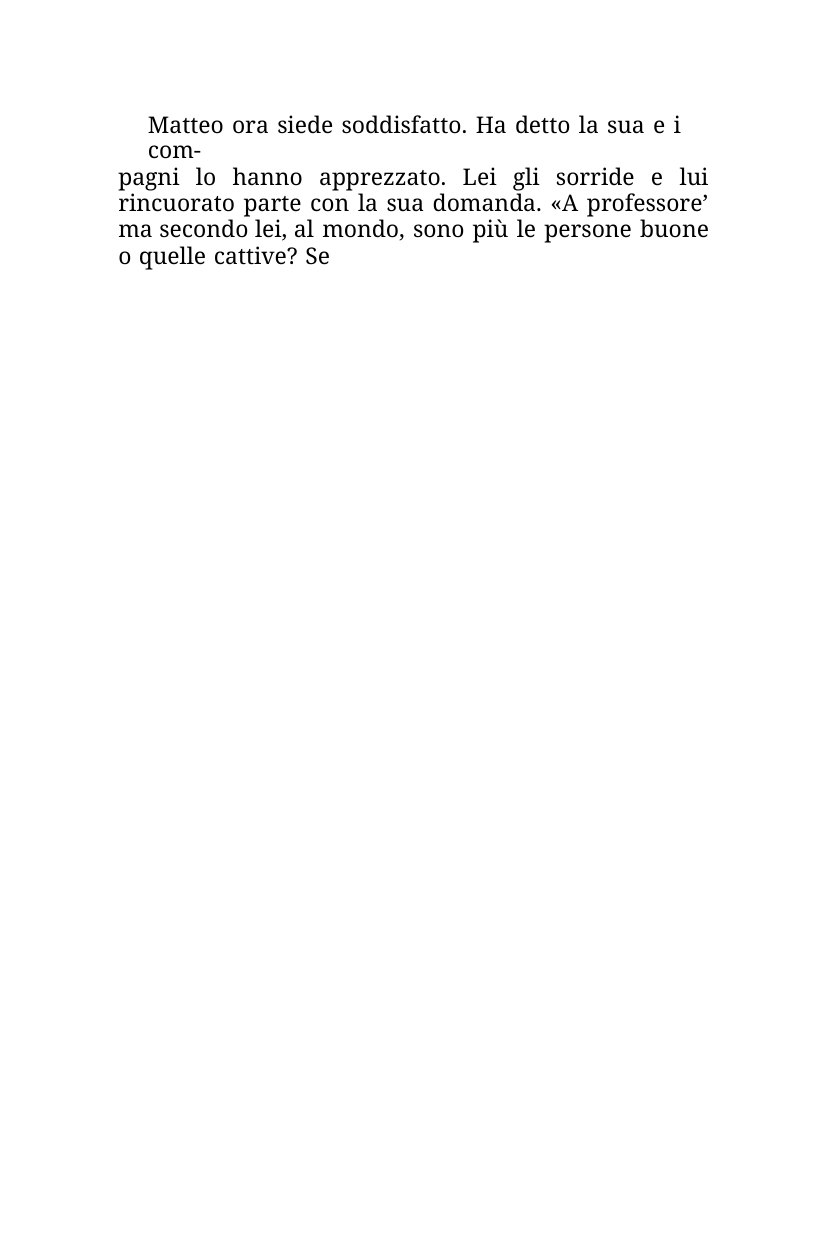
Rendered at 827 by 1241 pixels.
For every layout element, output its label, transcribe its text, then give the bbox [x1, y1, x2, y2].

text pagni lo hanno apprezzato. Lei gli sorride e lui rincuorato parte con la sua domanda. «A professore’ ma secondo lei, al mondo, sono più le persone buone o quelle cattive? Se [118, 164, 709, 272]
text Matteo ora siede soddisfatto. Ha detto la sua e i com- [148, 114, 721, 163]
